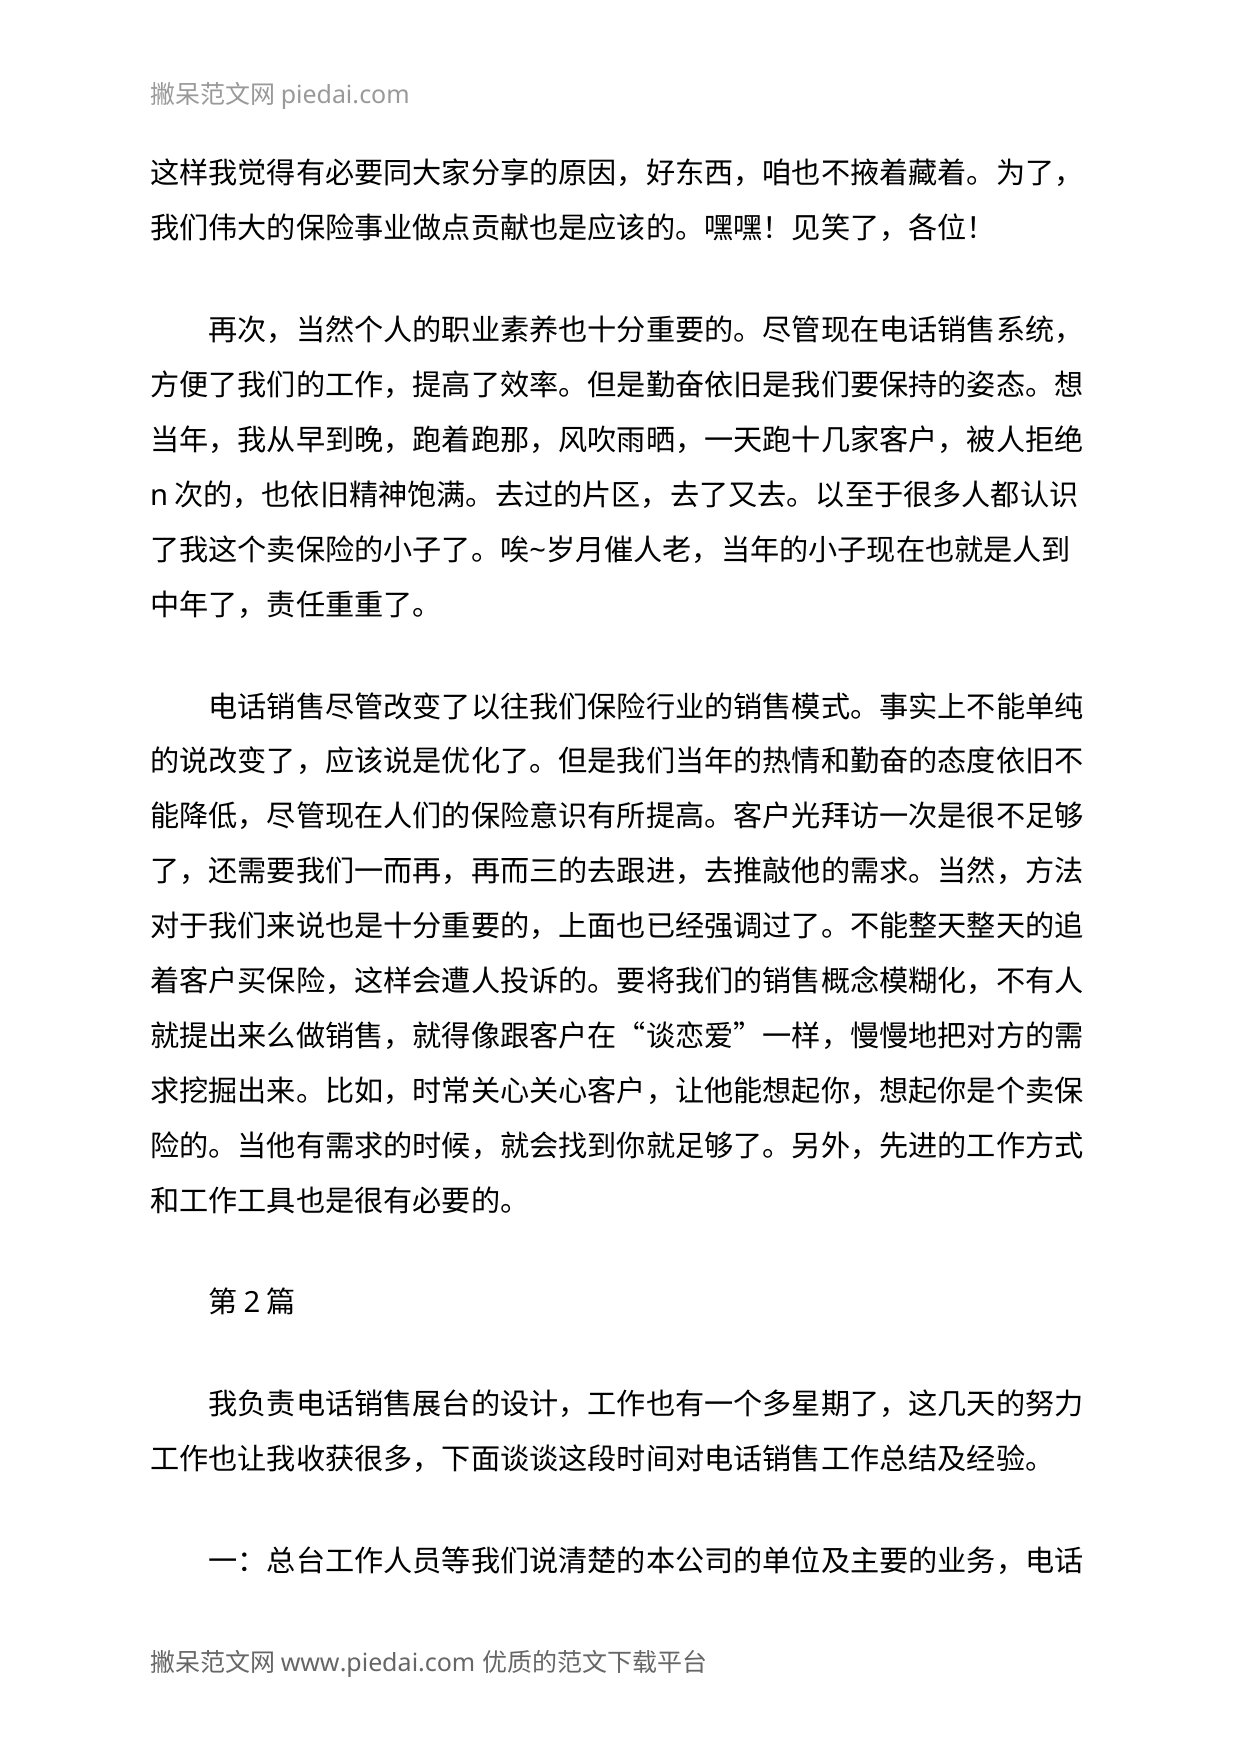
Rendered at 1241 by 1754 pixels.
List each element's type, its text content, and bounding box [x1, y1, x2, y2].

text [150, 150, 1090, 247]
text 我负责电话销售展台的设计，工作也有一个多星期了，这几天的努力工作也让我收获很多，下面谈谈这段时间对电话销售工作总结及经验。 [150, 1381, 1090, 1478]
text 再次，当然个人的职业素养也十分重要的。尽管现在电话销售系统，方便了我们的工作，提高了效率。但是勤奋依旧是我们要保持的姿态。想当年，我从早到晚，跑着跑那，风吹雨晒，一天跑十几家客户，被人拒绝n次的，也依旧精神饱满。去过的片区，去了又去。以至于很多人都认识了我这个卖保险的小子了。唉~岁月催人老，当年的小子现在也就是人到中年了，责任重重了。 [150, 307, 1090, 624]
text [150, 1538, 1090, 1580]
text 电话销售尽管改变了以往我们保险行业的销售模式。事实上不能单纯的说改变了，应该说是优化了。但是我们当年的热情和勤奋的态度依旧不能降低，尽管现在人们的保险意识有所提高。客户光拜访一次是很不足够了，还需要我们一而再，再而三的去跟进，去推敲他的需求。当然，方法对于我们来说也是十分重要的，上面也已经强调过了。不能整天整天的追着客户买保险，这样会遭人投诉的。要将我们的销售概念模糊化，不有人就提出来么做销售，就得像跟客户在“谈恋爱”一样，慢慢地把对方的需求挖掘出来。比如，时常关心关心客户，让他能想起你，想起你是个卖保险的。当他有需求的时候，就会找到你就足够了。另外，先进的工作方式和工作工具也是很有必要的。 [150, 683, 1090, 1219]
text 第2篇 [150, 1279, 1090, 1321]
